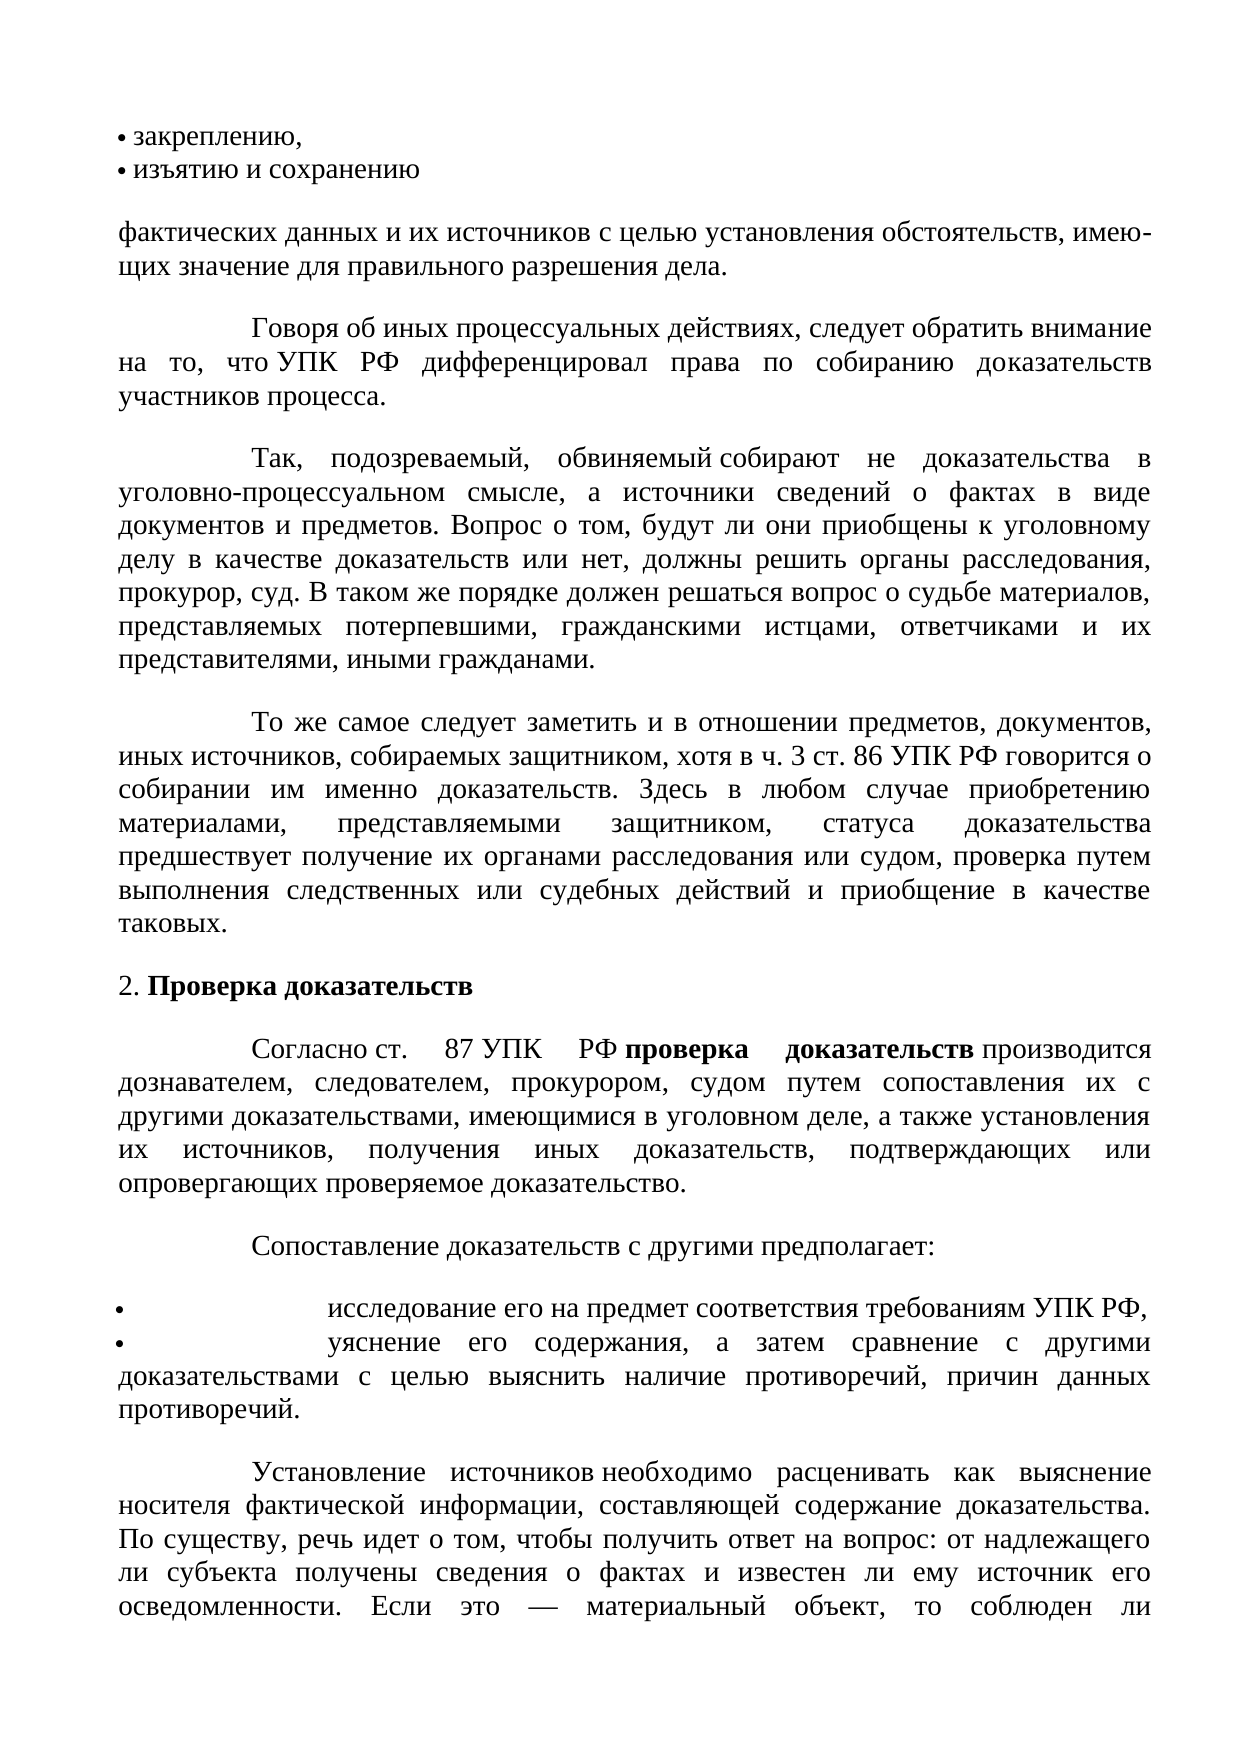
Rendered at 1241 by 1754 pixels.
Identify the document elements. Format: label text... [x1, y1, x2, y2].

text Согласно ст. 87 УПК РФ проверка доказательств производится дознавателем, следователем, прокурором, судом путем сопоставления их с другими доказательствами, имеющимися в уголовном деле, а также установления их источников, получения иных доказательств, подтверждающих или опровергающих проверяемое доказательство. [118, 1031, 1152, 1199]
list закреплению, [118, 118, 1152, 152]
text 2. Проверка доказательств [118, 968, 1152, 1002]
text Говоря об иных процессуальных действиях, следует обратить внимание на то, что УПК РФ дифференцировал права по собиранию доказательств участников процесса. [118, 311, 1152, 411]
text Так, подозреваемый, обвиняемый собирают не доказательства в уголовно-процессуальном смысле, а источники сведений о фактах в виде документов и предметов. Вопрос о том, будут ли они приобщены к уголовному делу в качестве доказательств или нет, должны решить органы расследования, прокурор, суд. В таком же порядке должен решаться вопрос о судьбе материалов, представляемых потерпевшими, гражданскими истцами, ответчиками и их представителями, иными гражданами. [118, 440, 1152, 675]
list исследование его на предмет соответствия требованиям УПК РФ, [116, 1291, 1152, 1324]
text Сопоставление доказательств с другими предполагает: [118, 1228, 1152, 1261]
text То же самое следует заметить и в отношении предметов, документов, иных источников, собираемых защитником, хотя в ч. 3 ст. 86 УПК РФ говорится о собирании им именно доказательств. Здесь в любом случае приобретению материалами, представляемыми защитником, статуса доказательства предшествует получение их органами расследования или судом, проверка путем выполнения следственных или судебных действий и приобщение в качестве таковых. [118, 704, 1152, 939]
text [118, 1454, 1152, 1622]
list уяснение его содержания, а затем сравнение с другими доказательствами с целью выяснить наличие противоречий, причин данных противоречий. [116, 1324, 1152, 1425]
list изъятию и сохранению [118, 152, 1152, 185]
text фактических данных и их источников с целью установления обстоятельств, имеющих значение для правильного разрешения дела. [118, 214, 1152, 281]
